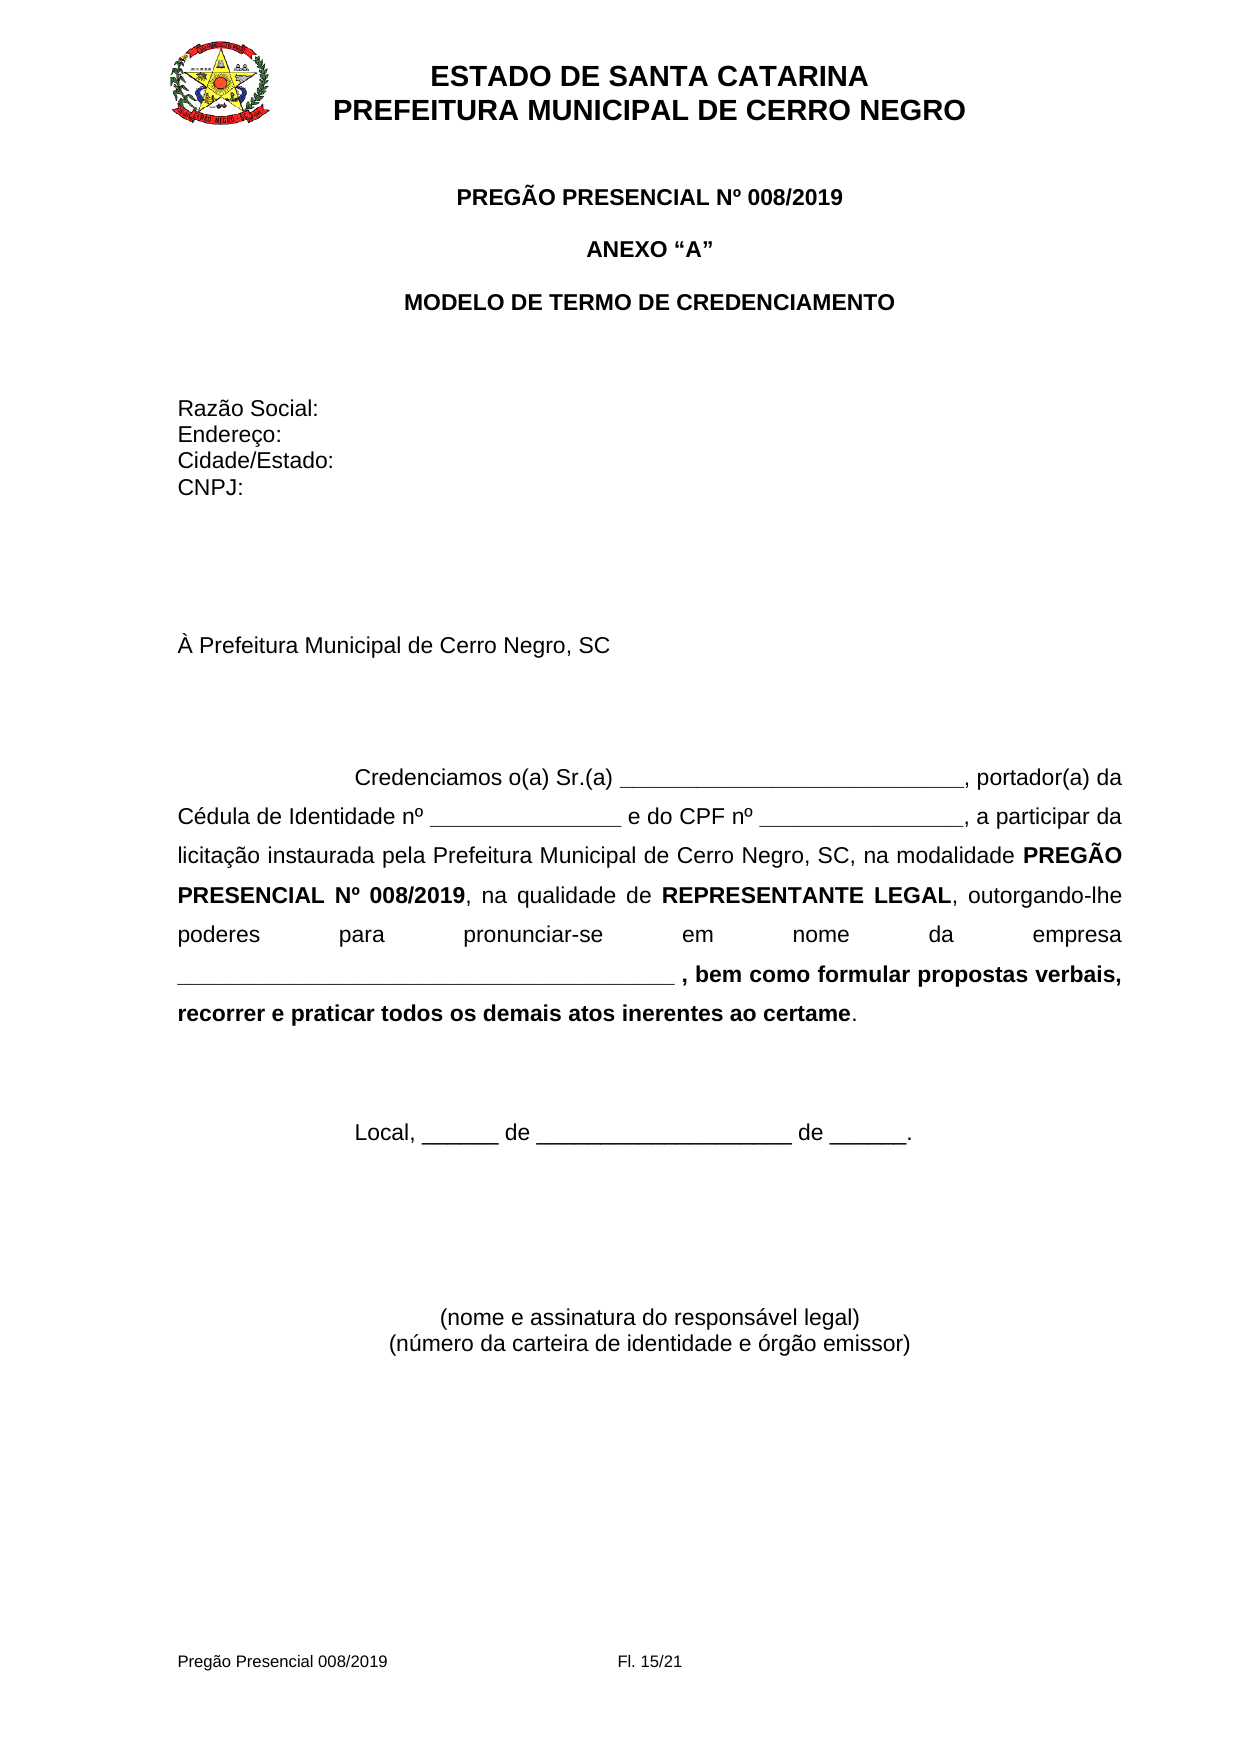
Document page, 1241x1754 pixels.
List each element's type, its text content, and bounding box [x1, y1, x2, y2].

text Razão Social: [177, 394, 1122, 421]
picture [161, 39, 281, 130]
subtitle MODELO DE TERMO DE CREDENCIAMENTO [177, 289, 1122, 316]
subtitle ANEXO “A” [177, 236, 1122, 263]
text (número da carteira de identidade e órgão emissor) [177, 1330, 1122, 1356]
text Endereço: [177, 421, 1122, 447]
text PREGÃO PRESENCIAL Nº 008/2019 [177, 184, 1122, 210]
subtitle À Prefeitura Municipal de Cerro Negro, SC [177, 632, 1122, 658]
text Local, ______ de ____________________ de ______. [177, 1119, 1122, 1145]
text Credenciamos o(a) Sr.(a) ___________________________, portador(a) da Cédula de Identidade nº _______________ e do CPF nº ________________, a participar da licitação instaurada pela Prefeitura Municipal de Cerro Negro, SC, na modalidade PREGÃO PRESENCIAL Nº 008/2019, na qualidade de REPRESENTANTE LEGAL, outorgando-lhe poderes para pronunciar-se em nome da empresa _______________________________________ , bem como formular propostas verbais, recorrer e praticar todos os demais atos inerentes ao certame. [177, 763, 1122, 1027]
text CNPJ: [177, 474, 1122, 500]
text Cidade/Estado: [177, 447, 1122, 474]
text (nome e assinatura do responsável legal) [177, 1303, 1122, 1330]
